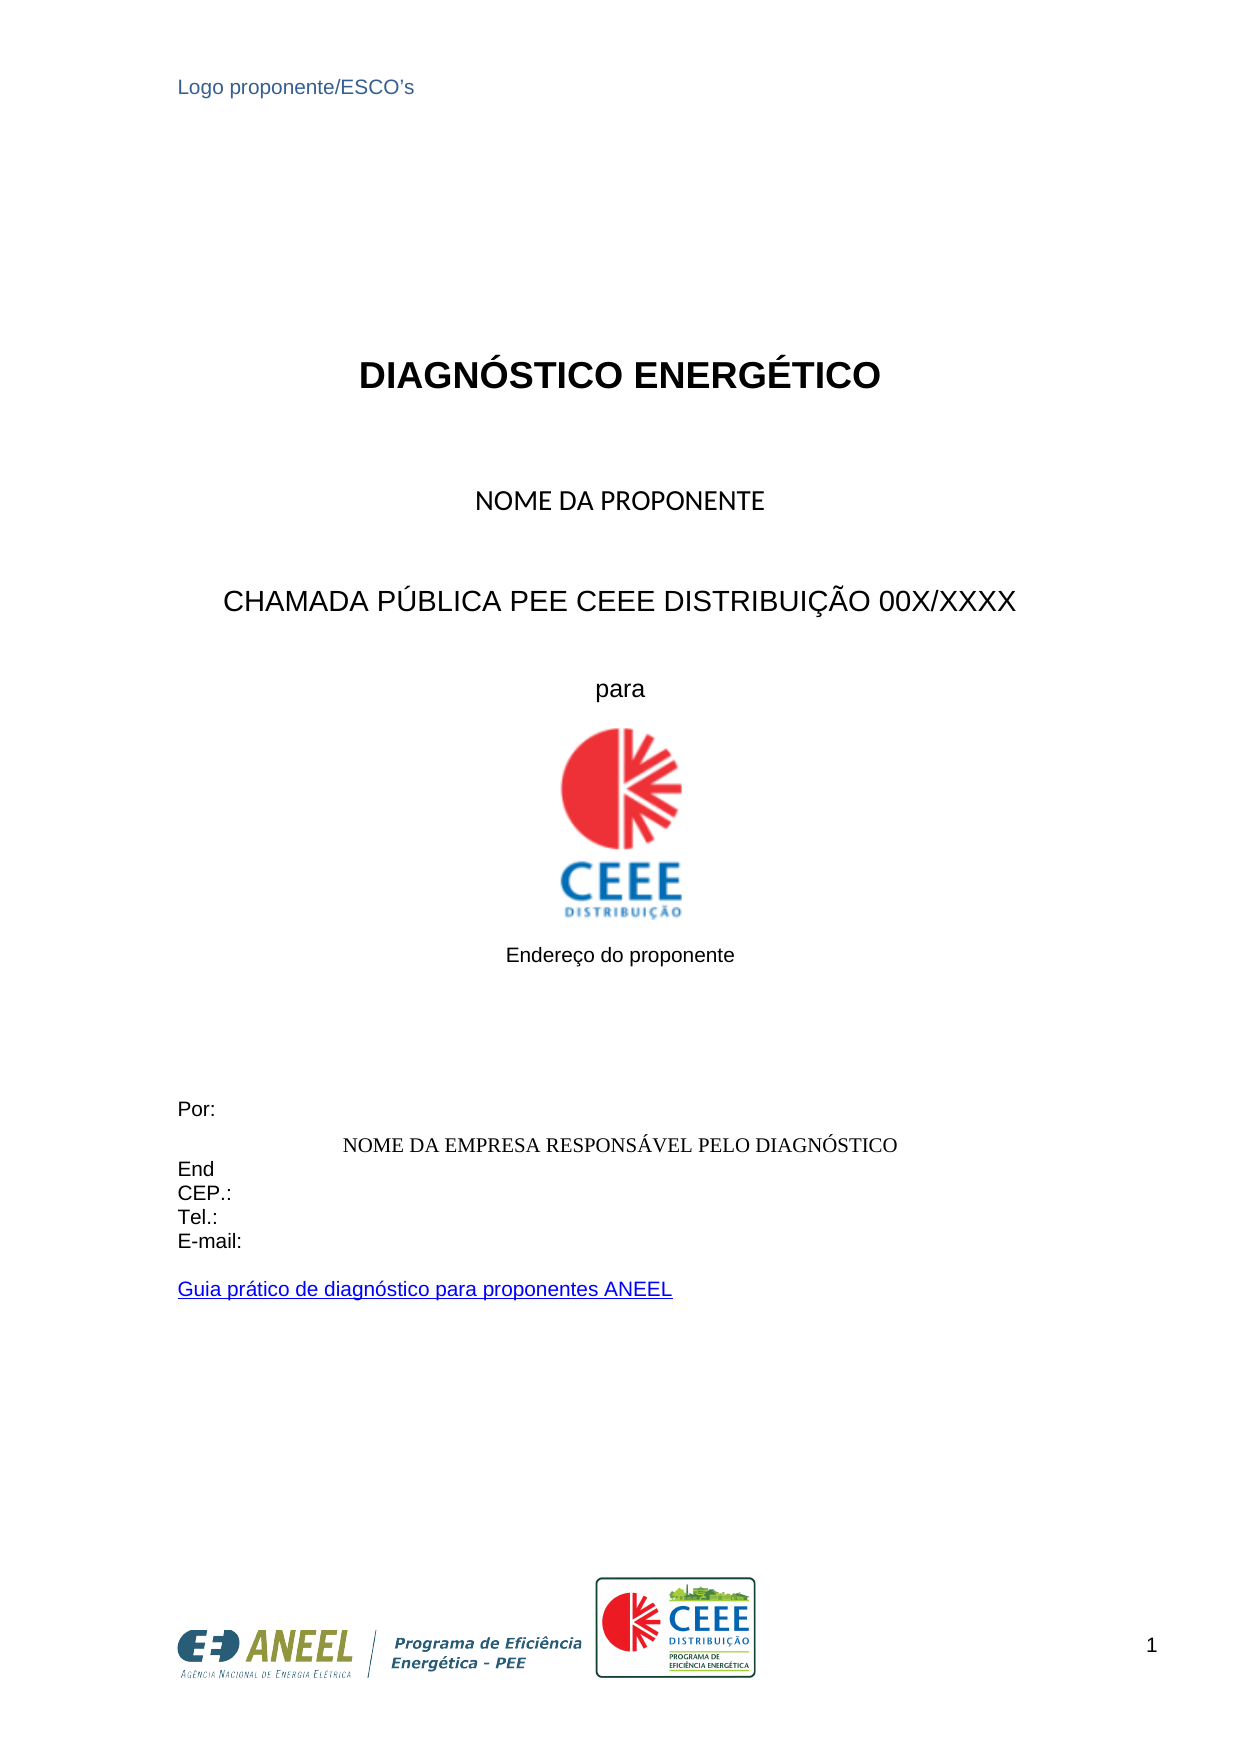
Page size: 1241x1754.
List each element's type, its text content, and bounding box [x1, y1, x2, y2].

text End [177, 1157, 1063, 1181]
text DIAGNÓSTICO ENERGÉTICO [177, 353, 1063, 396]
text para [177, 673, 1063, 702]
text CHAMADA PÚBLICA PEE CEEE DISTRIBUIÇÃO 00X/XXXX [177, 584, 1063, 617]
text NOME DA EMPRESA RESPONSÁVEL PELO DIAGNÓSTICO [177, 1133, 1063, 1157]
subtitle NOME DA PROPONENTE [177, 482, 1063, 518]
text Por: [177, 1097, 1063, 1121]
text Tel.: [177, 1205, 1063, 1229]
text Endereço do proponente [177, 943, 1063, 967]
text CEP.: [177, 1181, 1063, 1205]
text E-mail: [177, 1229, 1063, 1253]
picture [536, 716, 704, 931]
picture [177, 1630, 582, 1678]
picture [595, 1577, 756, 1678]
text Guia prático de diagnóstico para proponentes ANEEL [177, 1277, 1063, 1301]
